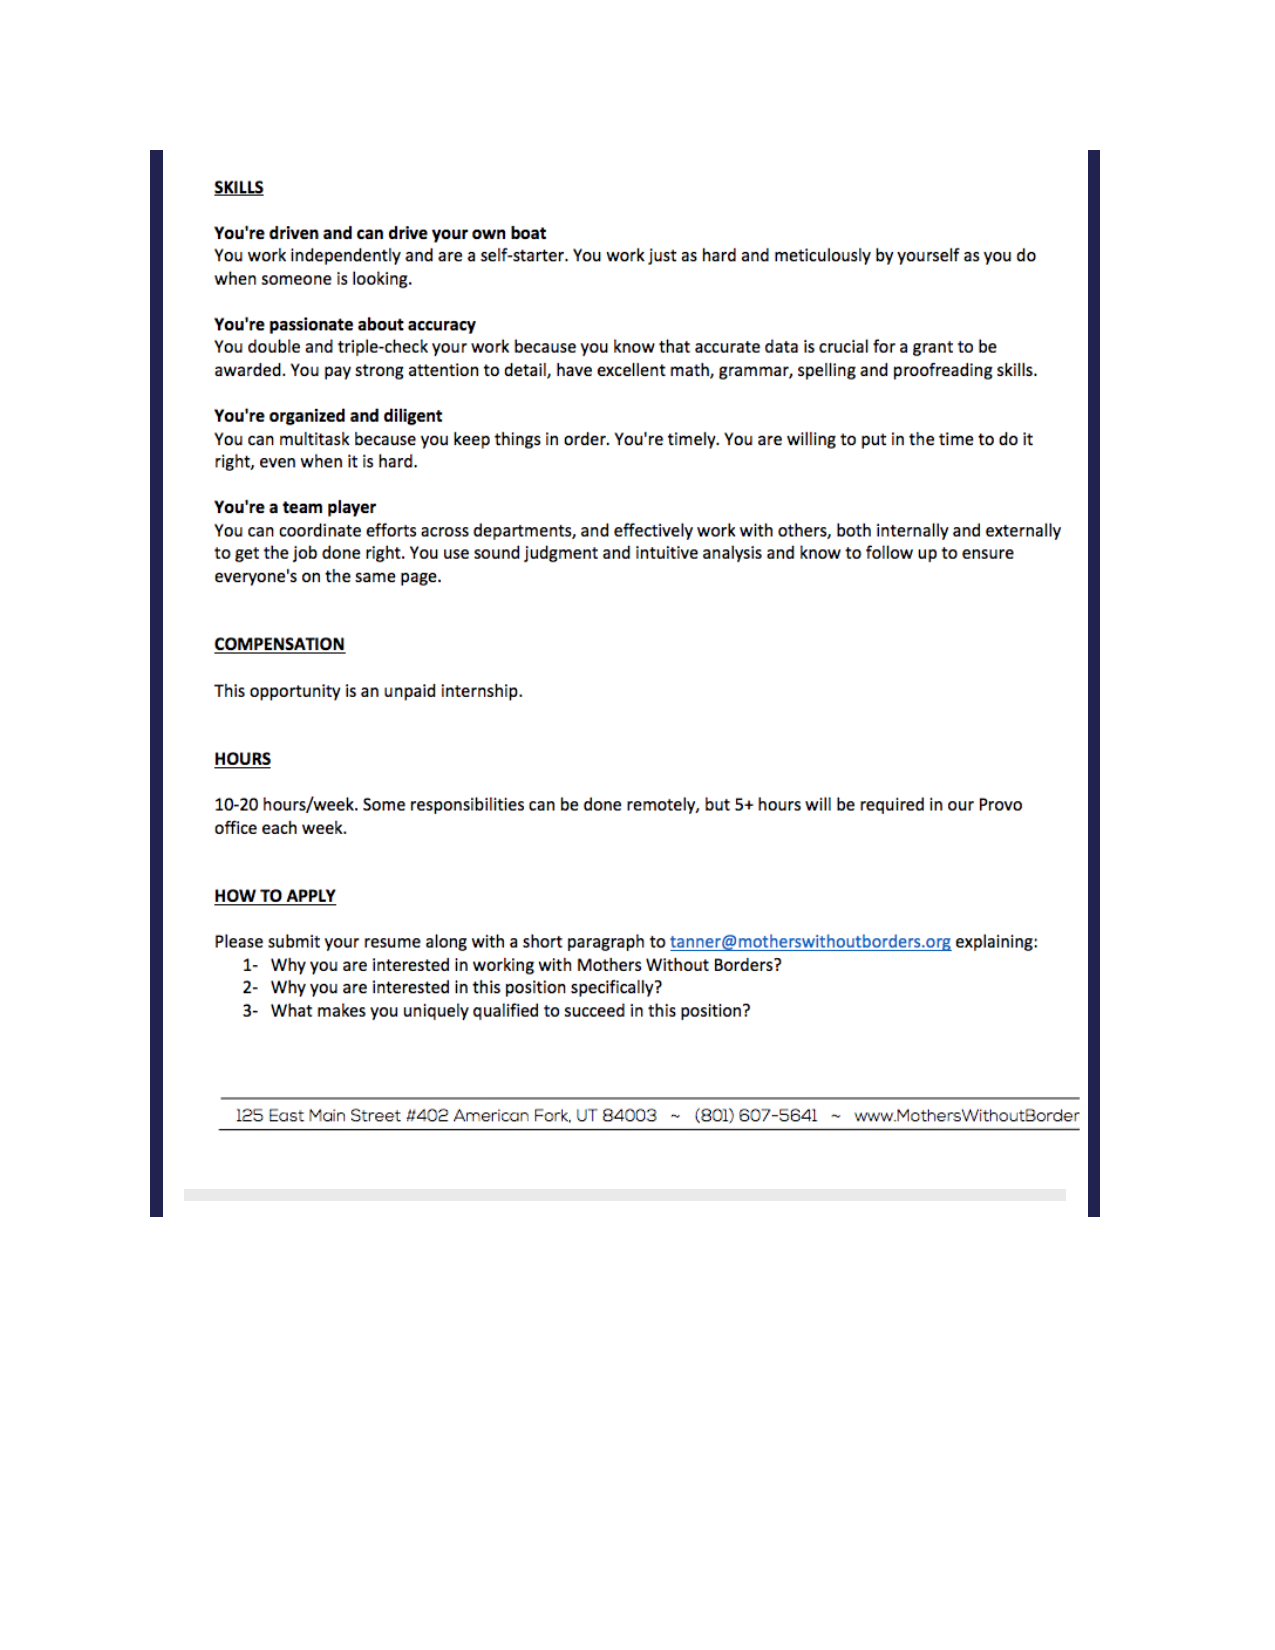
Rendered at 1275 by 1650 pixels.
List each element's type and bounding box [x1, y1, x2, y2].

picture [184, 1073, 1080, 1147]
picture [184, 164, 1080, 1046]
